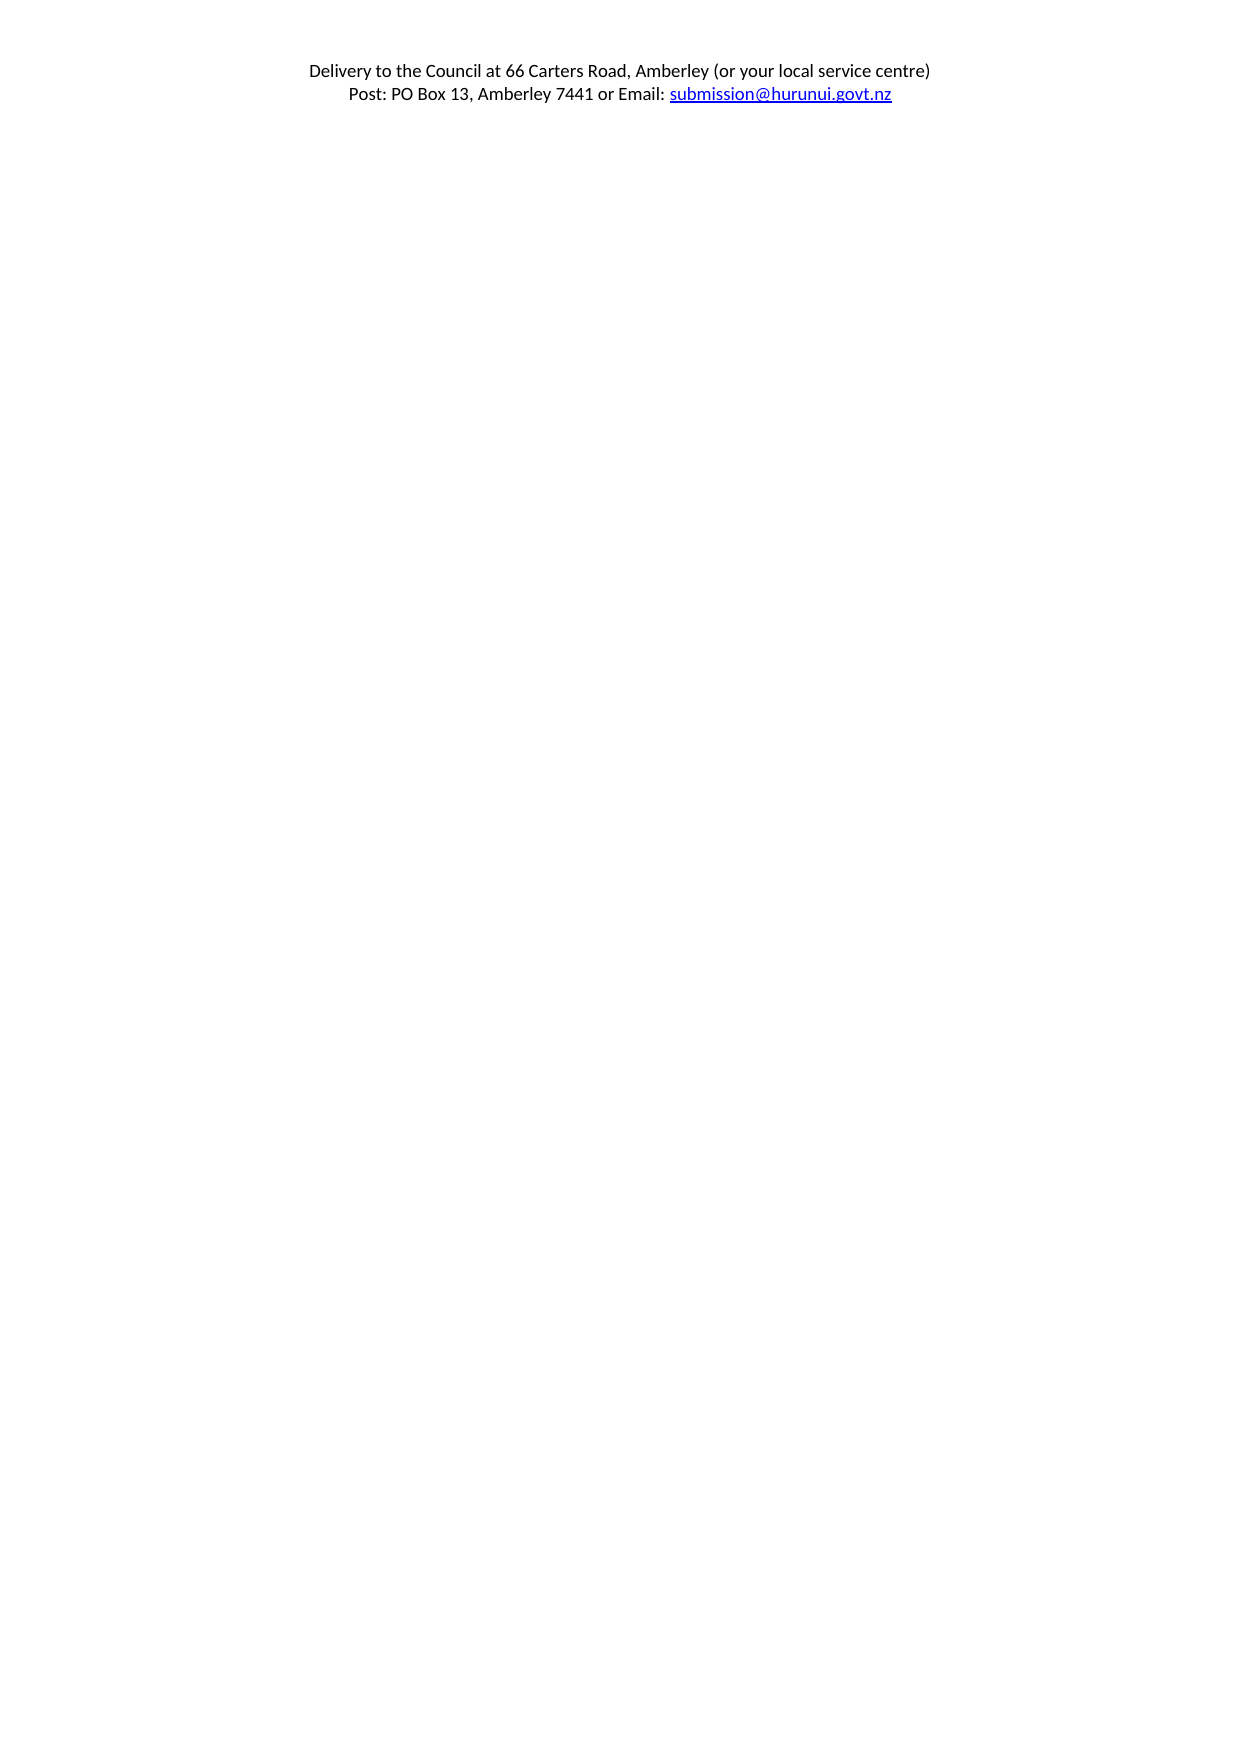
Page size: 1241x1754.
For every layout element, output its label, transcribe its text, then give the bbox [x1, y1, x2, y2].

text Post: PO Box 13, Amberley 7441 or Email: submission@hurunui.govt.nz [59, 82, 1181, 105]
text Delivery to the Council at 66 Carters Road, Amberley (or your local service centre) [59, 59, 1181, 82]
